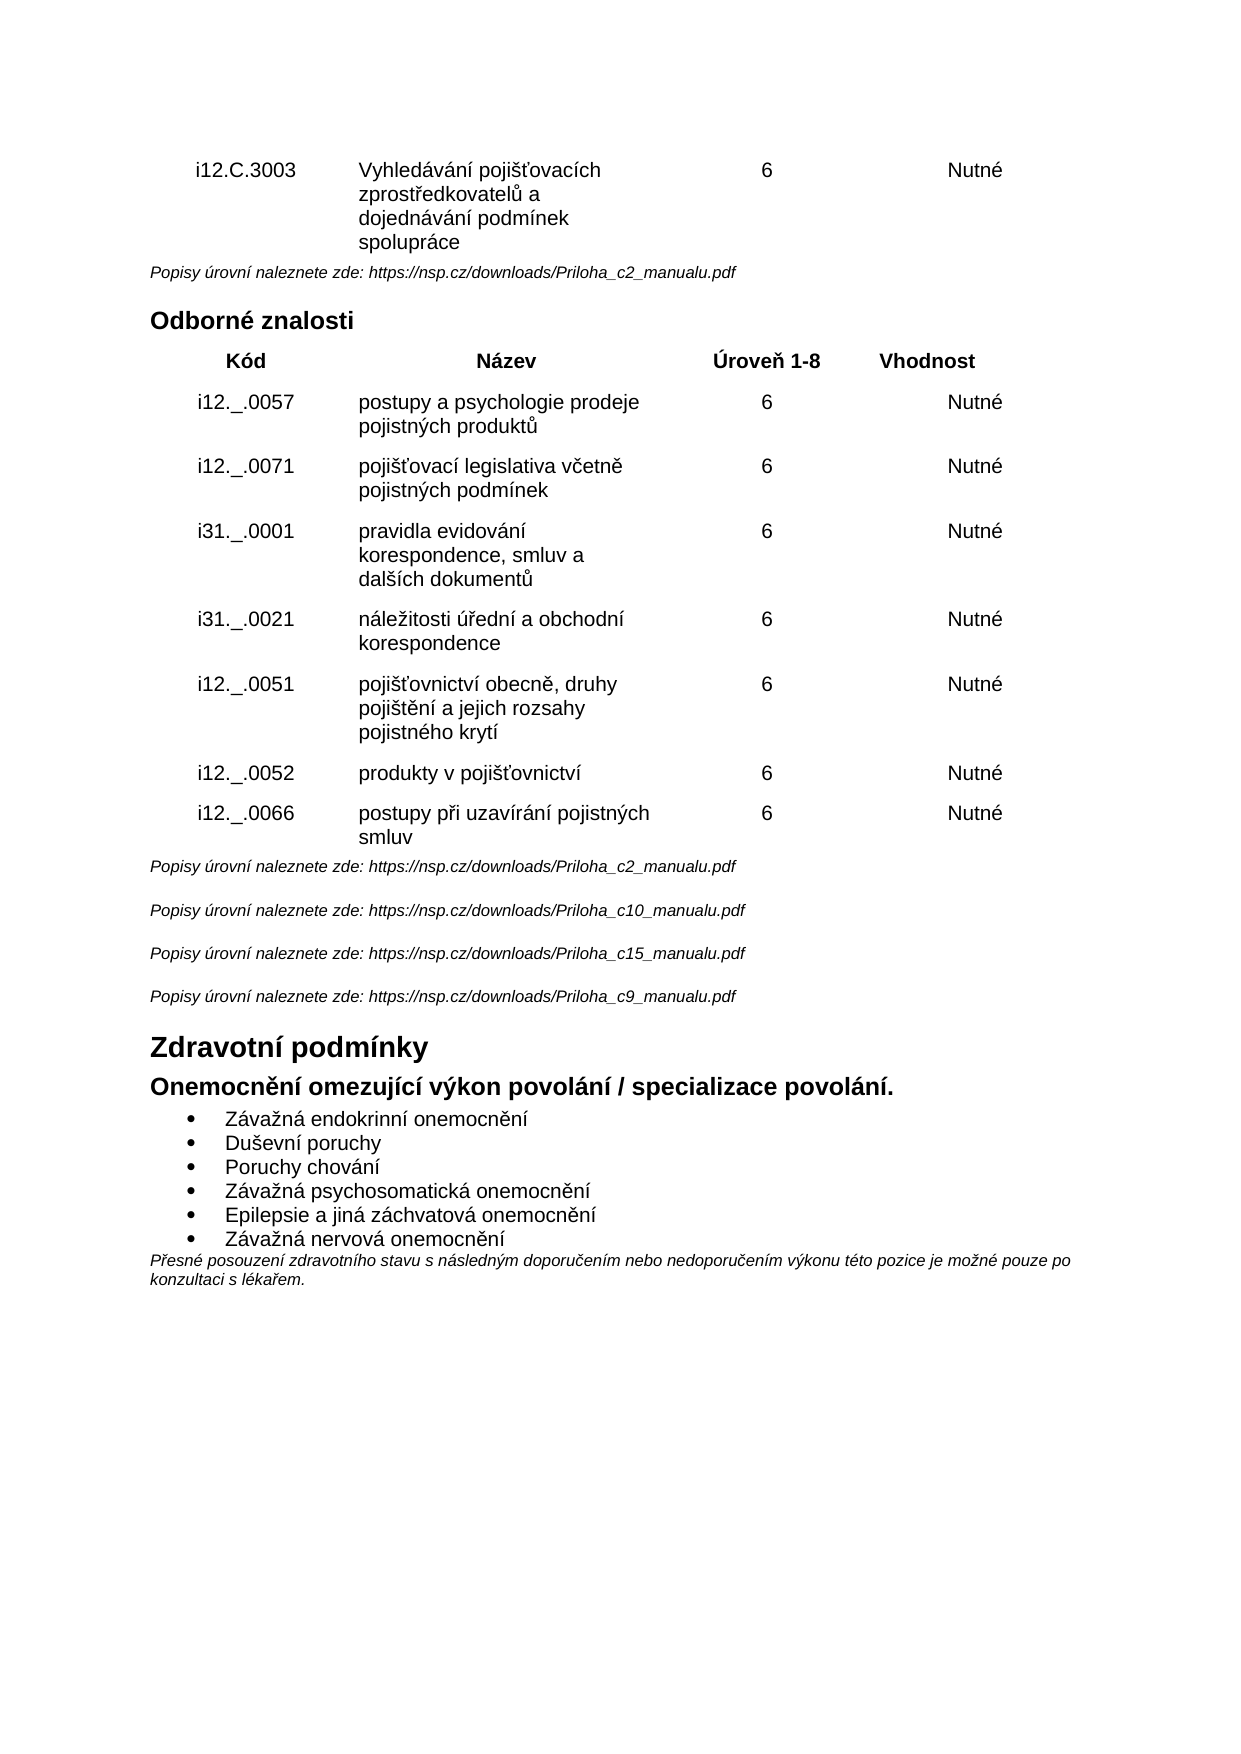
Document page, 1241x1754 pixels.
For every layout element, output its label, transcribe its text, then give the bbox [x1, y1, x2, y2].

subtitle Odborné znalosti [150, 306, 1090, 334]
table_cell 6 [663, 599, 871, 663]
table_cell i12._.0071 [142, 446, 350, 510]
subtitle Onemocnění omezující výkon povolání / specializace povolání. [150, 1072, 1090, 1100]
text Popisy úrovní naleznete zde: https://nsp.cz/downloads/Priloha_c15_manualu.pdf [150, 943, 1090, 963]
table_cell pravidla evidování korespondence, smluv a dalších dokumentů [350, 510, 662, 599]
table_header Úroveň 1-8 [663, 341, 871, 381]
table_cell 6 [663, 664, 871, 752]
table_cell Nutné [871, 793, 1079, 857]
table_cell Nutné [871, 150, 1079, 262]
text Popisy úrovní naleznete zde: https://nsp.cz/downloads/Priloha_c2_manualu.pdf [150, 262, 1090, 282]
list Závažná psychosomatická onemocnění [187, 1179, 1090, 1203]
table_cell i12._.0057 [142, 381, 350, 446]
table_cell i31._.0001 [142, 510, 350, 599]
text Popisy úrovní naleznete zde: https://nsp.cz/downloads/Priloha_c10_manualu.pdf [150, 900, 1090, 919]
table_header Název [350, 341, 662, 381]
table_cell 6 [663, 793, 871, 857]
table_cell i31._.0021 [142, 599, 350, 663]
table_cell i12.C.3003 [142, 150, 350, 262]
table_cell i12._.0052 [142, 752, 350, 793]
text Popisy úrovní naleznete zde: https://nsp.cz/downloads/Priloha_c9_manualu.pdf [150, 987, 1090, 1006]
list Poruchy chování [187, 1155, 1090, 1179]
table_cell pojišťovnictví obecně, druhy pojištění a jejich rozsahy pojistného krytí [350, 664, 662, 752]
table_cell Nutné [871, 752, 1079, 793]
table_cell 6 [663, 150, 871, 262]
list Závažná endokrinní onemocnění [187, 1107, 1090, 1131]
table_cell Nutné [871, 446, 1079, 510]
table_cell Nutné [871, 599, 1079, 663]
table_cell Nutné [871, 381, 1079, 446]
table_cell i12._.0051 [142, 664, 350, 752]
table_header Kód [142, 341, 350, 381]
text Přesné posouzení zdravotního stavu s následným doporučením nebo nedoporučením výkonu této pozice je možné pouze po konzultaci s lékařem. [150, 1251, 1090, 1289]
list Závažná nervová onemocnění [187, 1227, 1090, 1251]
table_cell 6 [663, 510, 871, 599]
list Epilepsie a jiná záchvatová onemocnění [187, 1203, 1090, 1227]
table_cell 6 [663, 446, 871, 510]
table_cell Vyhledávání pojišťovacích zprostředkovatelů a dojednávání podmínek spolupráce [350, 150, 662, 262]
list Duševní poruchy [187, 1131, 1090, 1155]
subtitle Zdravotní podmínky [150, 1030, 1090, 1063]
table_cell pojišťovací legislativa včetně pojistných podmínek [350, 446, 662, 510]
text Popisy úrovní naleznete zde: https://nsp.cz/downloads/Priloha_c2_manualu.pdf [150, 857, 1090, 876]
table_cell Nutné [871, 510, 1079, 599]
table_cell 6 [663, 381, 871, 446]
table_cell i12._.0066 [142, 793, 350, 857]
table_cell náležitosti úřední a obchodní korespondence [350, 599, 662, 663]
table_cell postupy při uzavírání pojistných smluv [350, 793, 662, 857]
table_header Vhodnost [871, 341, 1079, 381]
table_cell postupy a psychologie prodeje pojistných produktů [350, 381, 662, 446]
table_cell Nutné [871, 664, 1079, 752]
table_cell produkty v pojišťovnictví [350, 752, 662, 793]
table_cell 6 [663, 752, 871, 793]
